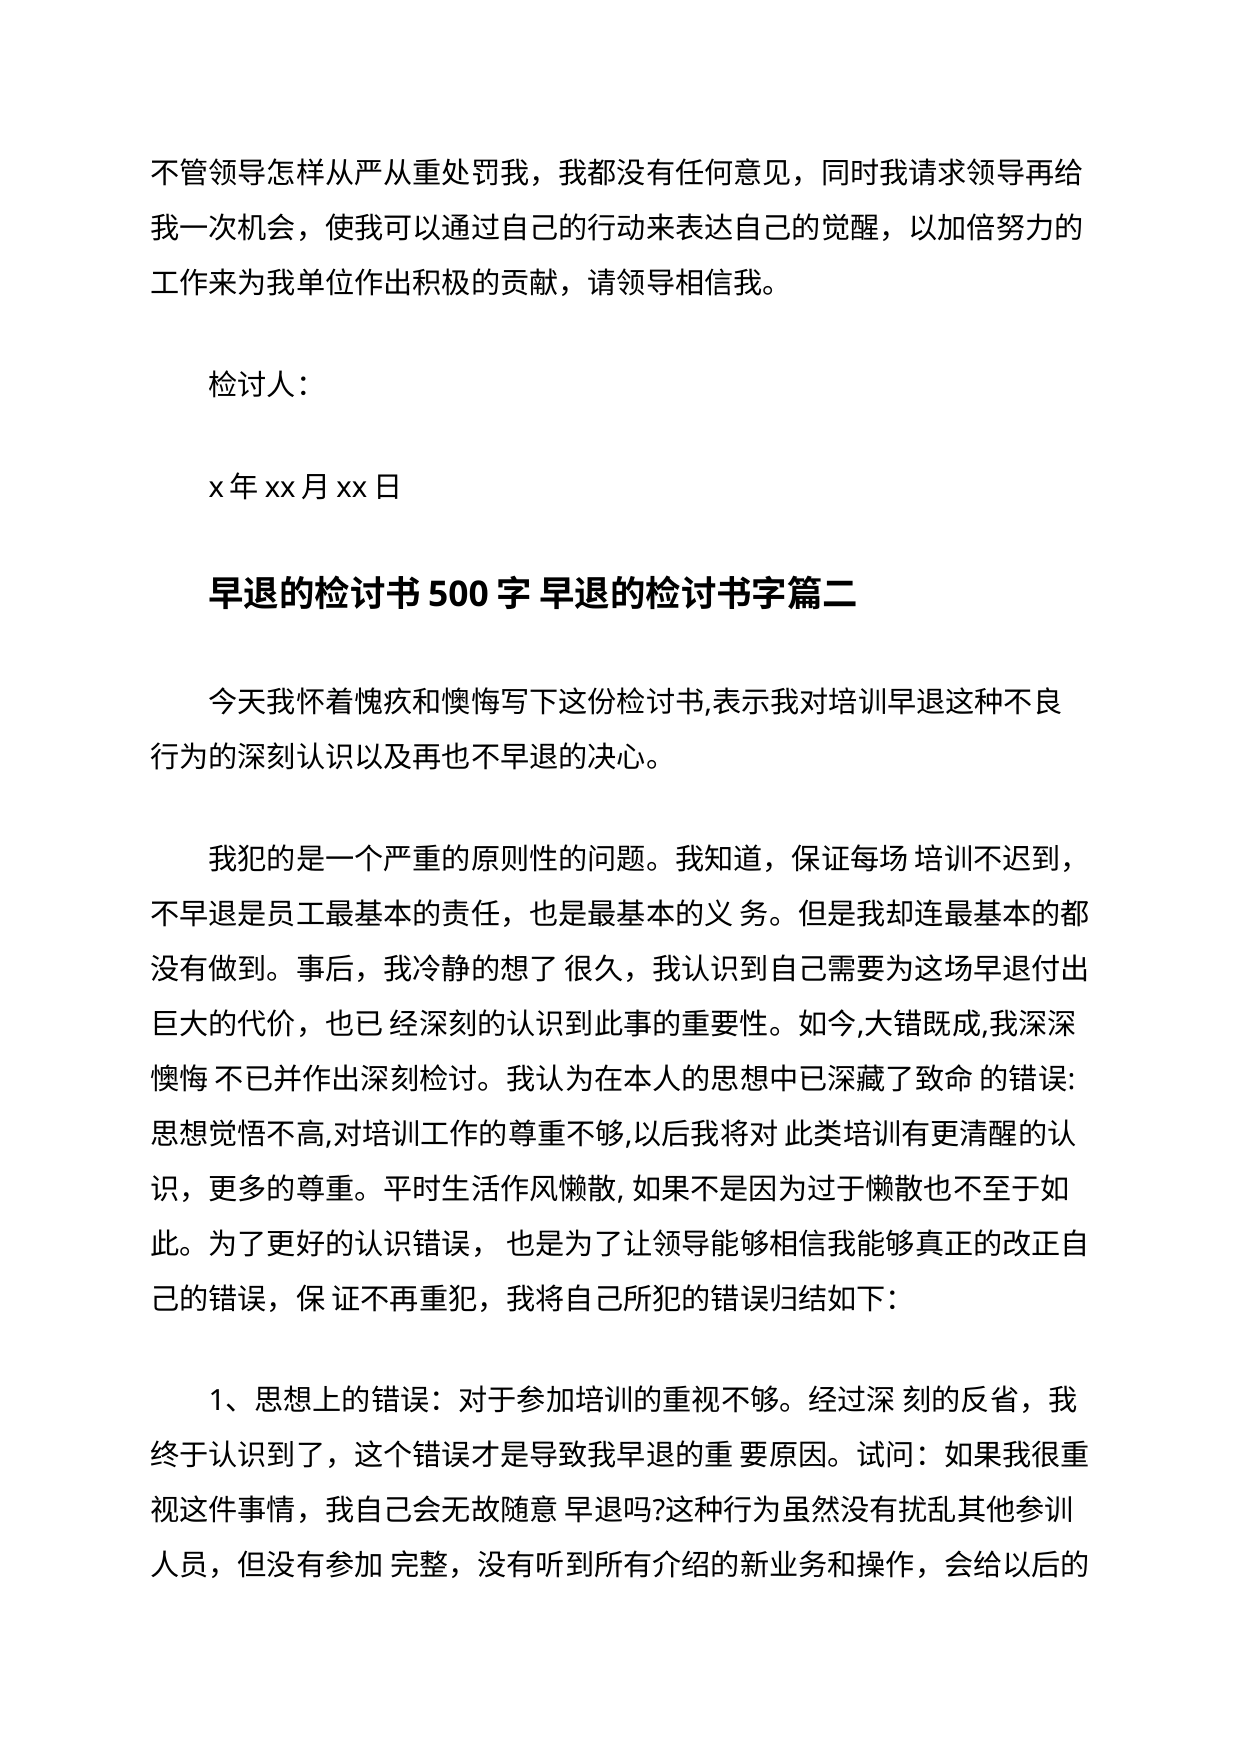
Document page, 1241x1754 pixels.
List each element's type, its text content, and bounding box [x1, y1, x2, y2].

text x年xx月xx日 [150, 463, 1090, 506]
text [150, 1377, 1090, 1584]
text 早退的检讨书500字 早退的检讨书字篇二 [150, 565, 1090, 617]
text 我犯的是一个严重的原则性的问题。我知道，保证每场 培训不迟到，不早退是员工最基本的责任，也是最基本的义 务。但是我却连最基本的都没有做到。事后，我冷静的想了 很久，我认识到自己需要为这场早退付出巨大的代价，也已 经深刻的认识到此事的重要性。如今,大错既成,我深深懊悔 不已并作出深刻检讨。我认为在本人的思想中已深藏了致命 的错误:思想觉悟不高,对培训工作的尊重不够,以后我将对 此类培训有更清醒的认识，更多的尊重。平时生活作风懒散, 如果不是因为过于懒散也不至于如此。为了更好的认识错误， 也是为了让领导能够相信我能够真正的改正自己的错误，保 证不再重犯，我将自己所犯的错误归结如下： [150, 836, 1090, 1317]
text 今天我怀着愧疚和懊悔写下这份检讨书,表示我对培训早退这种不良行为的深刻认识以及再也不早退的决心。 [150, 679, 1090, 776]
text 检讨人： [150, 362, 1090, 404]
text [150, 150, 1090, 302]
